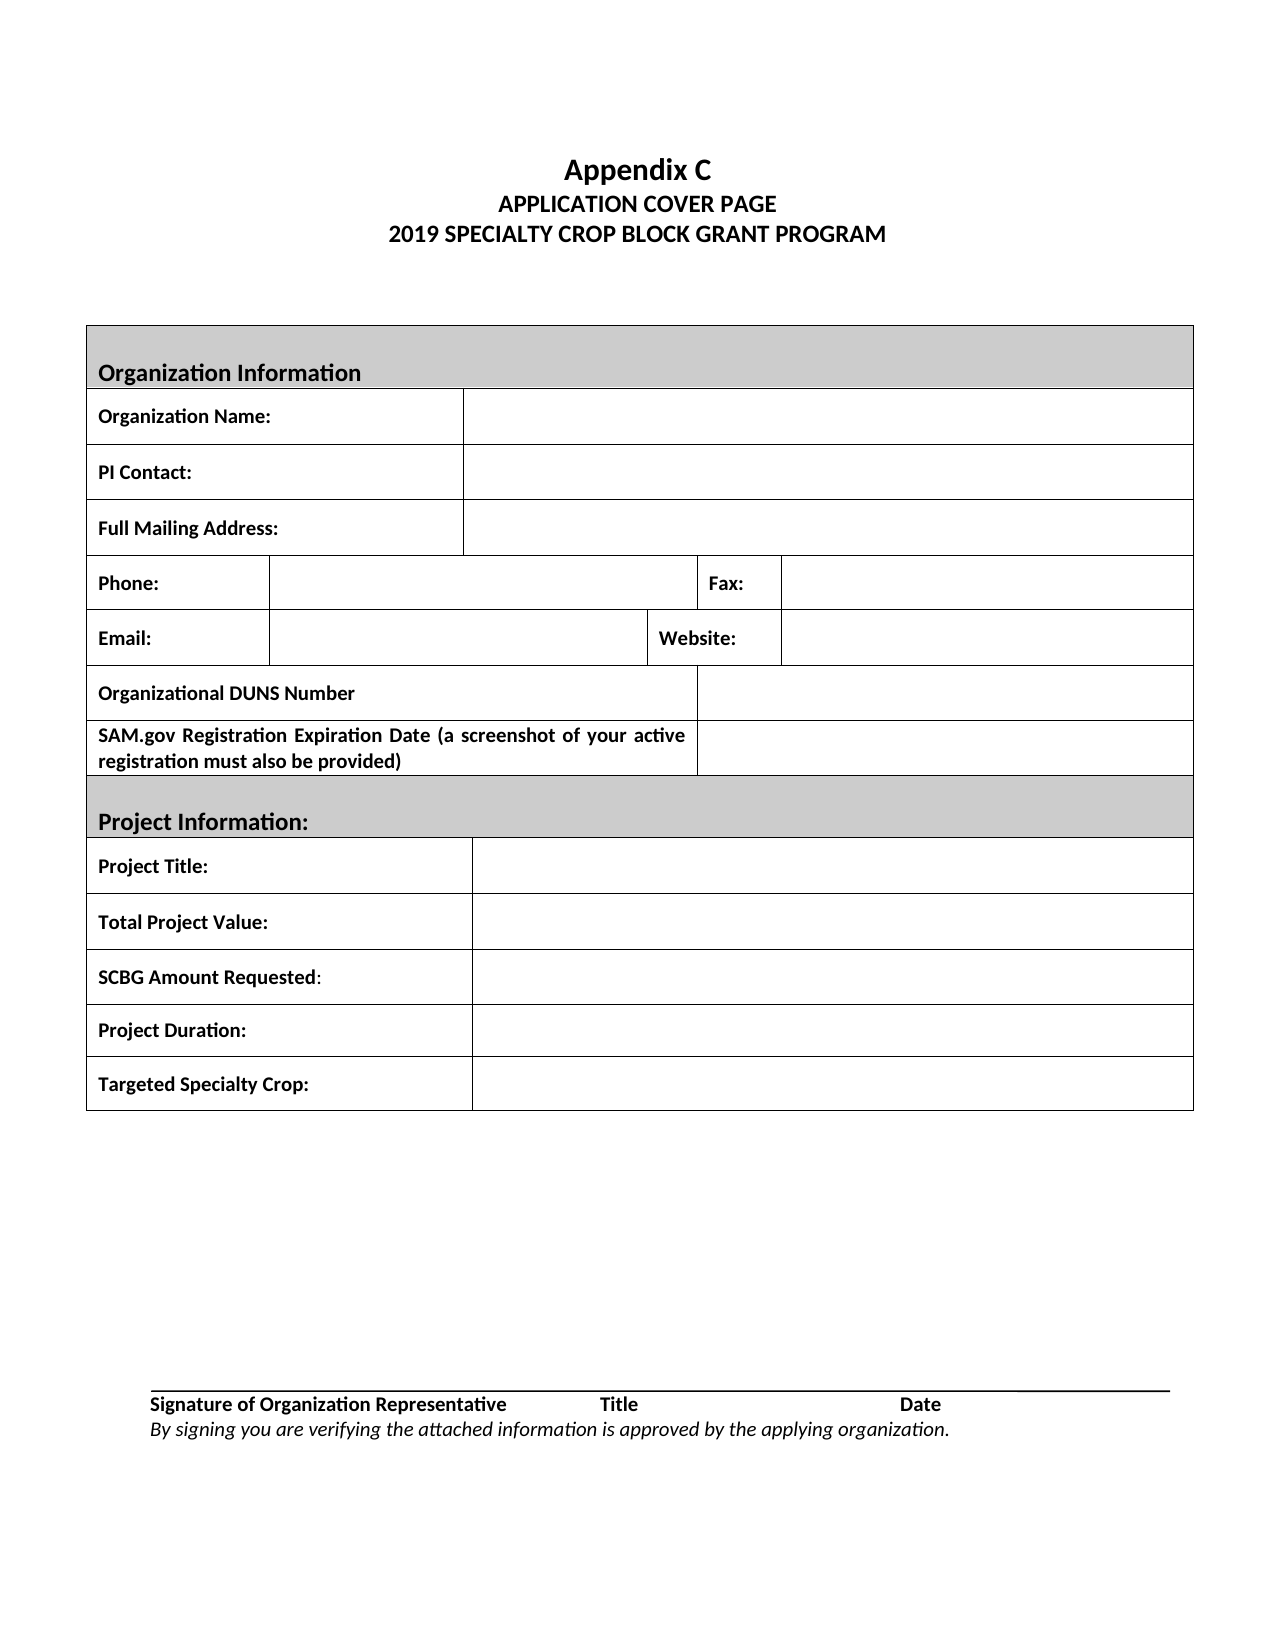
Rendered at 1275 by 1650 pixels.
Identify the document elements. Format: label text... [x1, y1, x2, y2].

table_cell Organizational DUNS Number [87, 666, 697, 720]
table_cell Total Project Value: [87, 894, 472, 949]
table_cell [270, 610, 647, 664]
table_cell [782, 610, 1193, 664]
table_cell [464, 389, 1193, 444]
table_cell [473, 838, 1193, 893]
text 2019 Specialty Crop Block Grant Program [150, 219, 1125, 249]
table_header Organization Information [87, 326, 1193, 387]
table_cell [464, 500, 1193, 555]
table_cell SCBG Amount Requested: [87, 950, 472, 1003]
table_cell Full Mailing Address: [87, 500, 463, 555]
table_cell [473, 1005, 1193, 1056]
table_cell [464, 445, 1193, 499]
table_cell [473, 894, 1193, 949]
table_cell [473, 1057, 1193, 1110]
text Application Cover Page [150, 188, 1125, 219]
table_cell Targeted Specialty Crop: [87, 1057, 472, 1110]
table_cell [473, 950, 1193, 1003]
table_cell Fax: [698, 556, 781, 609]
table_cell Phone: [87, 556, 269, 609]
table_cell SAM.gov Registration Expiration Date (a screenshot of your active registration must also be provided) [87, 721, 697, 775]
text Appendix C [150, 150, 1125, 188]
table_cell Project Duration: [87, 1005, 472, 1056]
text By signing you are verifying the attached information is approved by the applying organization. [150, 1416, 1125, 1442]
table_cell Organization Name: [87, 389, 463, 444]
table_cell [782, 556, 1193, 609]
table_cell Website: [648, 610, 781, 664]
text Signature of Organization Representative Title Date [150, 1391, 1125, 1416]
table_cell PI Contact: [87, 445, 463, 499]
table_cell Project Title: [87, 838, 472, 893]
table_cell [698, 666, 1193, 720]
table_cell Project Information: [87, 776, 1193, 837]
table_cell Email: [87, 610, 269, 664]
table_cell [270, 556, 697, 609]
table_cell [698, 721, 1193, 775]
